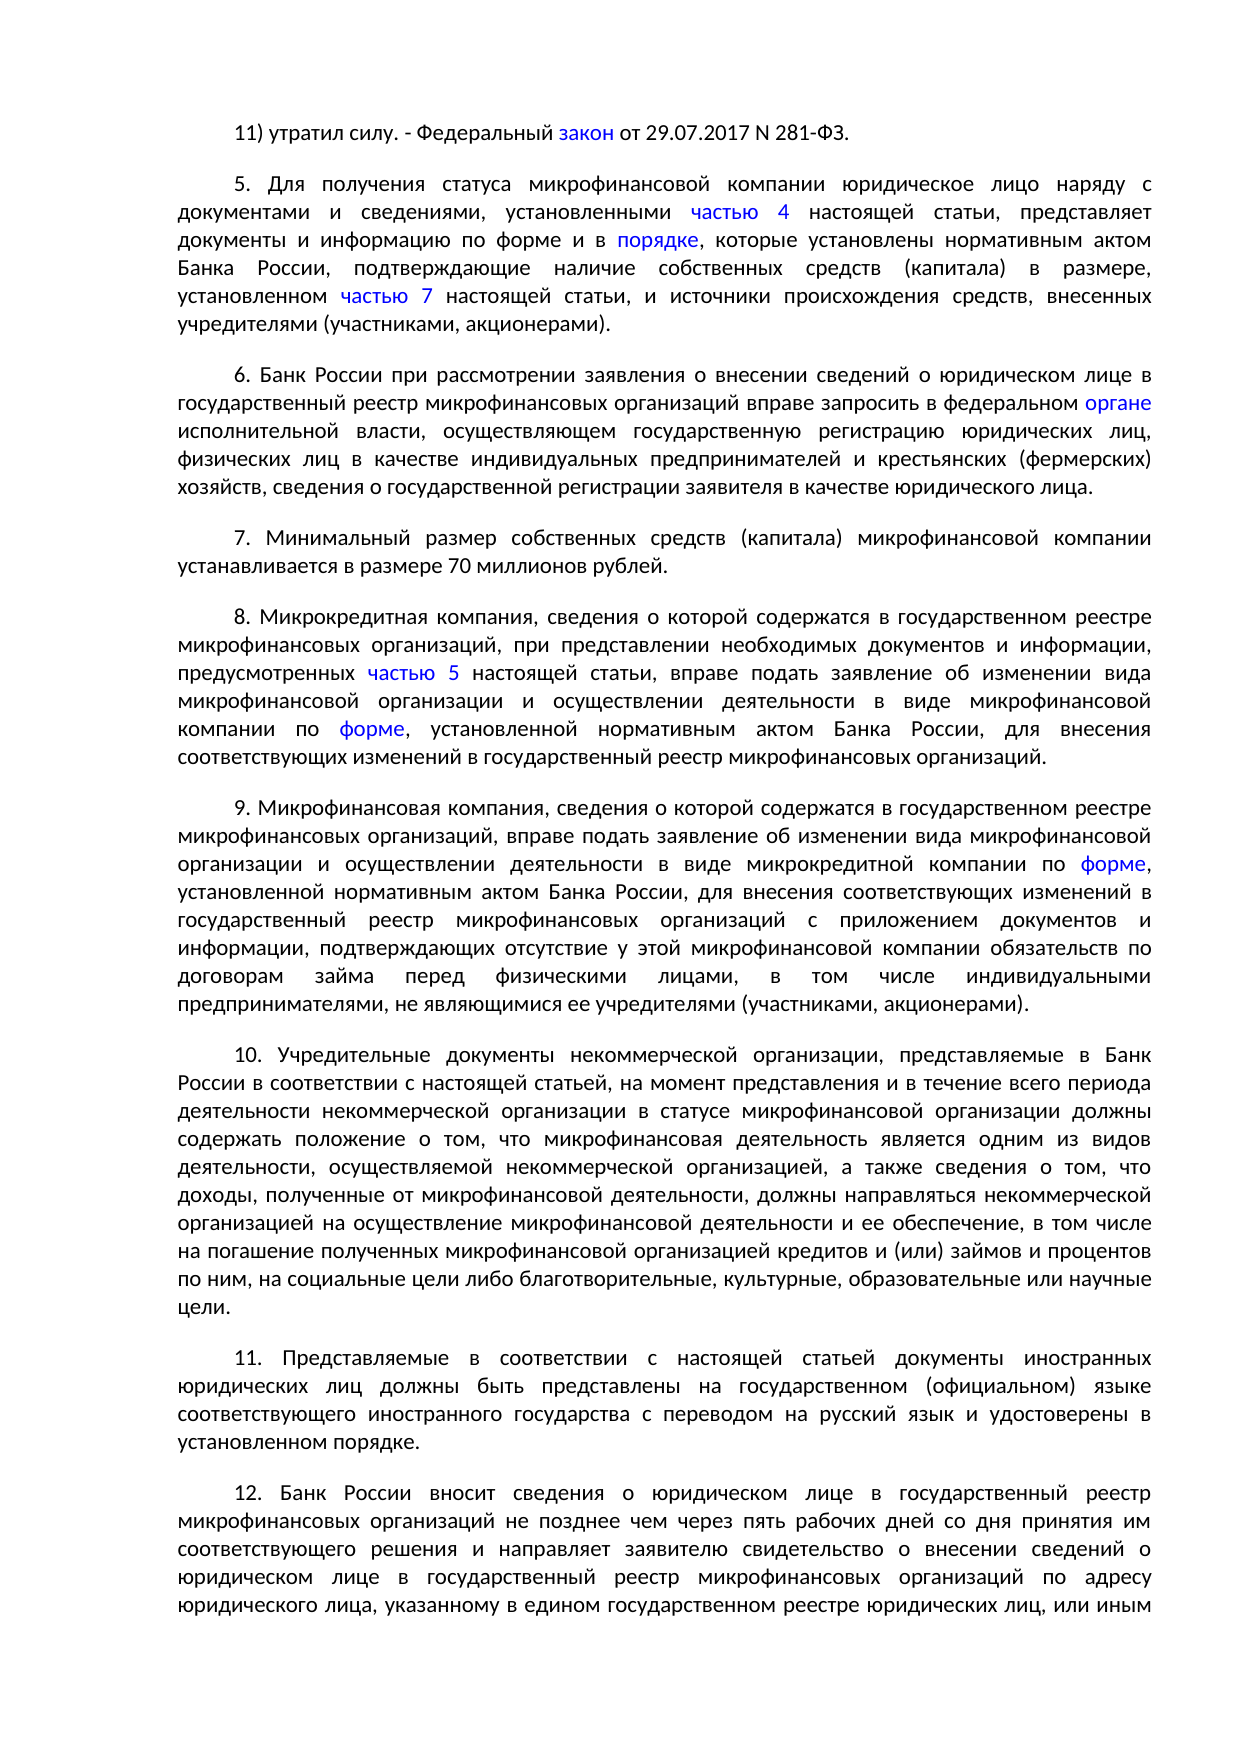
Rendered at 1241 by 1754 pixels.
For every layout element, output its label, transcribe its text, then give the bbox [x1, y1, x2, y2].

text 6. Банк России при рассмотрении заявления о внесении сведений о юридическом лице в государственный реестр микрофинансовых организаций вправе запросить в федеральном органе исполнительной власти, осуществляющем государственную регистрацию юридических лиц, физических лиц в качестве индивидуальных предпринимателей и крестьянских (фермерских) хозяйств, сведения о государственной регистрации заявителя в качестве юридического лица. [177, 360, 1152, 500]
text 10. Учредительные документы некоммерческой организации, представляемые в Банк России в соответствии с настоящей статьей, на момент представления и в течение всего периода деятельности некоммерческой организации в статусе микрофинансовой организации должны содержать положение о том, что микрофинансовая деятельность является одним из видов деятельности, осуществляемой некоммерческой организацией, а также сведения о том, что доходы, полученные от микрофинансовой деятельности, должны направляться некоммерческой организацией на осуществление микрофинансовой деятельности и ее обеспечение, в том числе на погашение полученных микрофинансовой организацией кредитов и (или) займов и процентов по ним, на социальные цели либо благотворительные, культурные, образовательные или научные цели. [177, 1040, 1152, 1320]
text 5. Для получения статуса микрофинансовой компании юридическое лицо наряду с документами и сведениями, установленными частью 4 настоящей статьи, представляет документы и информацию по форме и в порядке, которые установлены нормативным актом Банка России, подтверждающие наличие собственных средств (капитала) в размере, установленном частью 7 настоящей статьи, и источники происхождения средств, внесенных учредителями (участниками, акционерами). [177, 169, 1152, 337]
text 9. Микрофинансовая компания, сведения о которой содержатся в государственном реестре микрофинансовых организаций, вправе подать заявление об изменении вида микрофинансовой организации и осуществлении деятельности в виде микрокредитной компании по форме, установленной нормативным актом Банка России, для внесения соответствующих изменений в государственный реестр микрофинансовых организаций с приложением документов и информации, подтверждающих отсутствие у этой микрофинансовой компании обязательств по договорам займа перед физическими лицами, в том числе индивидуальными предпринимателями, не являющимися ее учредителями (участниками, акционерами). [177, 793, 1152, 1017]
text 11. Представляемые в соответствии с настоящей статьей документы иностранных юридических лиц должны быть представлены на государственном (официальном) языке соответствующего иностранного государства с переводом на русский язык и удостоверены в установленном порядке. [177, 1343, 1152, 1455]
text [177, 1478, 1152, 1618]
text 11) утратил силу. - Федеральный закон от 29.07.2017 N 281-ФЗ. [177, 118, 1152, 146]
text 7. Минимальный размер собственных средств (капитала) микрофинансовой компании устанавливается в размере 70 миллионов рублей. [177, 523, 1152, 579]
text 8. Микрокредитная компания, сведения о которой содержатся в государственном реестре микрофинансовых организаций, при представлении необходимых документов и информации, предусмотренных частью 5 настоящей статьи, вправе подать заявление об изменении вида микрофинансовой организации и осуществлении деятельности в виде микрофинансовой компании по форме, установленной нормативным актом Банка России, для внесения соответствующих изменений в государственный реестр микрофинансовых организаций. [177, 602, 1152, 770]
